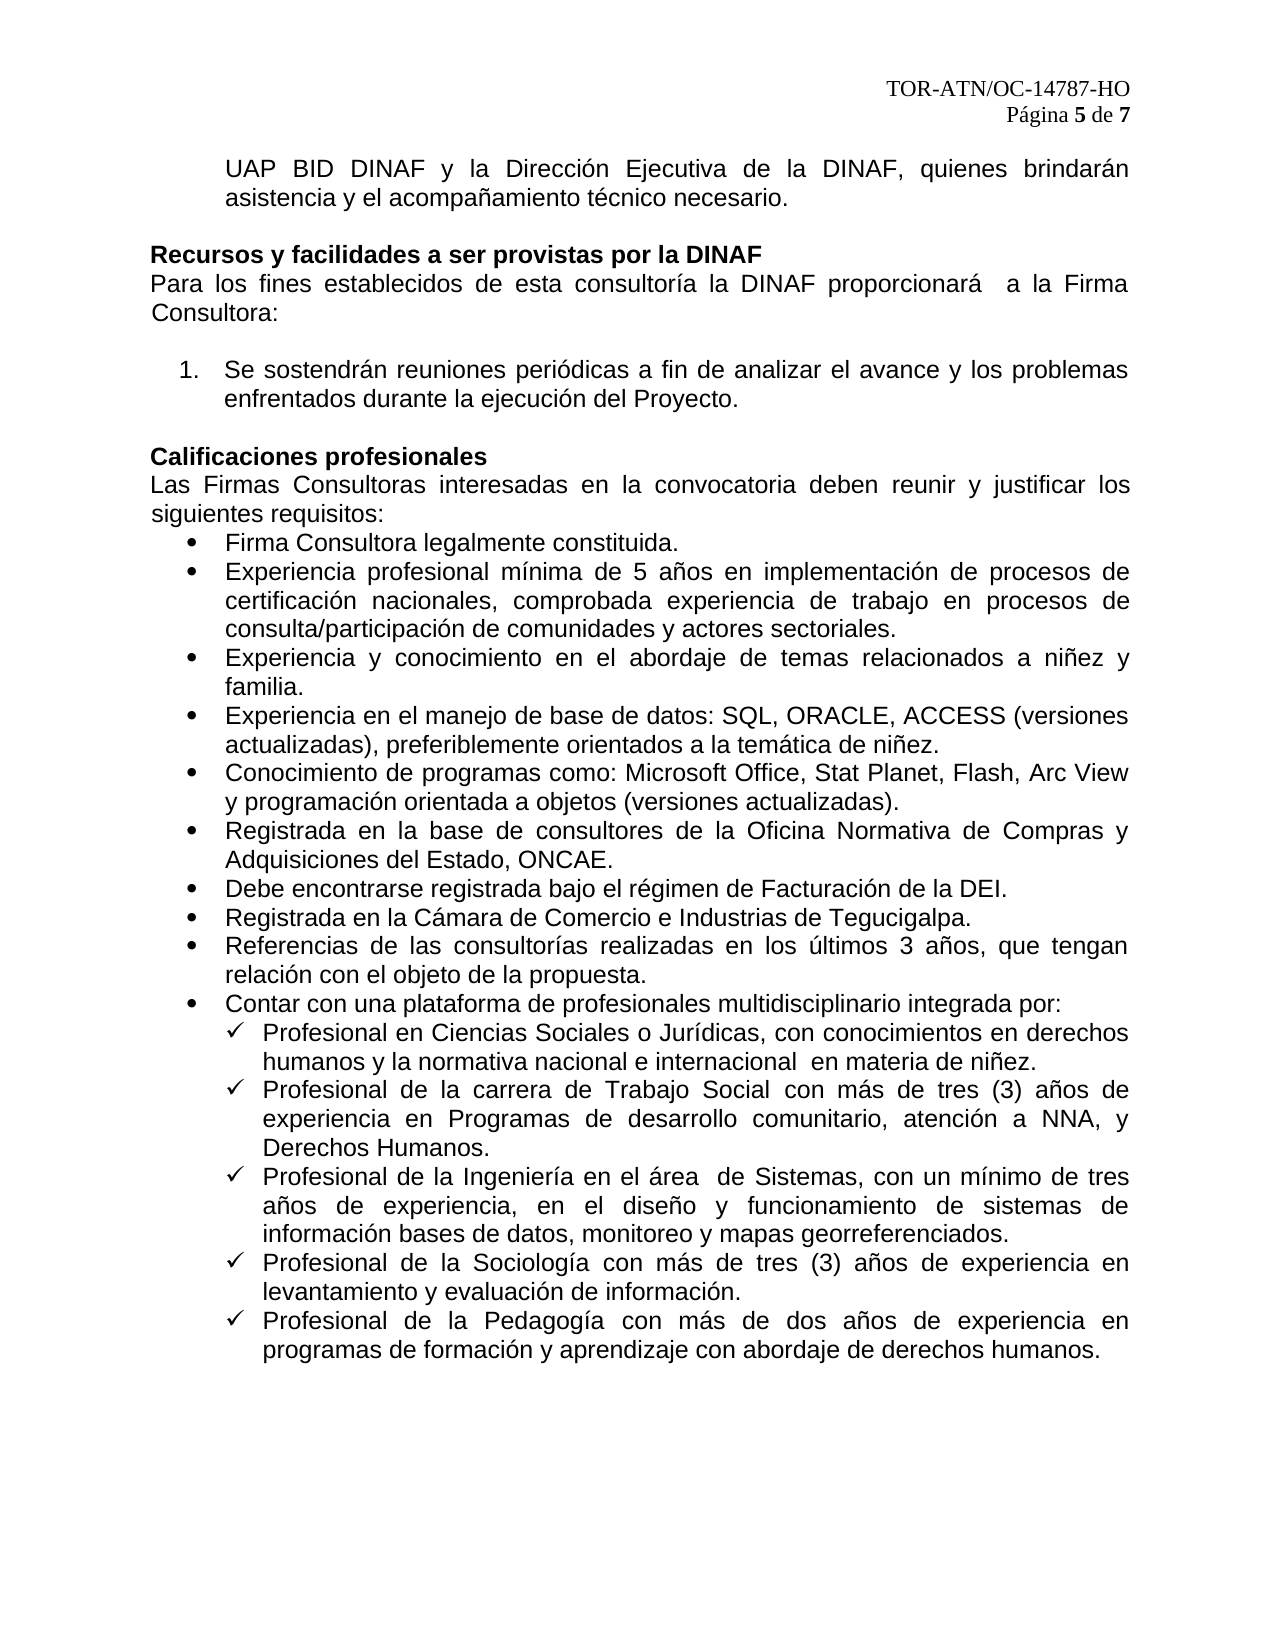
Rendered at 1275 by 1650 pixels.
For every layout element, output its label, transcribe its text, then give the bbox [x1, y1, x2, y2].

subtitle Experiencia y conocimiento en el abordaje de temas relacionados a niñez y familia. [187, 643, 1132, 701]
subtitle Registrada en la Cámara de Comercio e Industrias de Tegucigalpa. [187, 902, 1132, 931]
subtitle Firma Consultora legalmente constituida. [187, 528, 1132, 557]
list Profesional de la Pedagogía con más de dos años de experiencia en programas de formación y aprendizaje con abordaje de derechos humanos. [225, 1306, 1130, 1363]
text Para los fines establecidos de esta consultoría la DINAF proporcionará a la Firma Consultora: [150, 269, 1130, 327]
list Conocimiento de programas como: Microsoft Office, Stat Planet, Flash, Arc View y programación orientada a objetos (versiones actualizadas). [187, 758, 1130, 816]
list Registrada en la base de consultores de la Oficina Normativa de Compras y Adquisiciones del Estado, ONCAE. [187, 816, 1130, 874]
list Profesional de la carrera de Trabajo Social con más de tres (3) años de experiencia en Programas de desarrollo comunitario, atención a NNA, y Derechos Humanos. [225, 1075, 1130, 1162]
list Se sostendrán reuniones periódicas a fin de analizar el avance y los problemas enfrentados durante la ejecución del Proyecto. [179, 356, 1130, 413]
text Calificaciones profesionales [150, 442, 1130, 471]
list Experiencia en el manejo de base de datos: SQL, ORACLE, ACCESS (versiones actualizadas), preferiblemente orientados a la temática de niñez. [187, 701, 1130, 758]
list Profesional en Ciencias Sociales o Jurídicas, con conocimientos en derechos humanos y la normativa nacional e internacional en materia de niñez. [225, 1018, 1130, 1075]
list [187, 154, 1130, 212]
list Referencias de las consultorías realizadas en los últimos 3 años, que tengan relación con el objeto de la propuesta. [187, 931, 1130, 989]
list Contar con una plataforma de profesionales multidisciplinario integrada por: [187, 989, 1130, 1018]
subtitle Las Firmas Consultoras interesadas en la convocatoria deben reunir y justificar los siguientes requisitos: [150, 471, 1132, 528]
list Profesional de la Sociología con más de tres (3) años de experiencia en levantamiento y evaluación de información. [225, 1248, 1130, 1306]
subtitle Experiencia profesional mínima de 5 años en implementación de procesos de certificación nacionales, comprobada experiencia de trabajo en procesos de consulta/participación de comunidades y actores sectoriales. [187, 557, 1132, 643]
text Recursos y facilidades a ser provistas por la DINAF [150, 241, 1130, 269]
list Profesional de la Ingeniería en el área de Sistemas, con un mínimo de tres años de experiencia, en el diseño y funcionamiento de sistemas de información bases de datos, monitoreo y mapas georreferenciados. [225, 1162, 1130, 1248]
list Debe encontrarse registrada bajo el régimen de Facturación de la DEI. [187, 874, 1130, 902]
